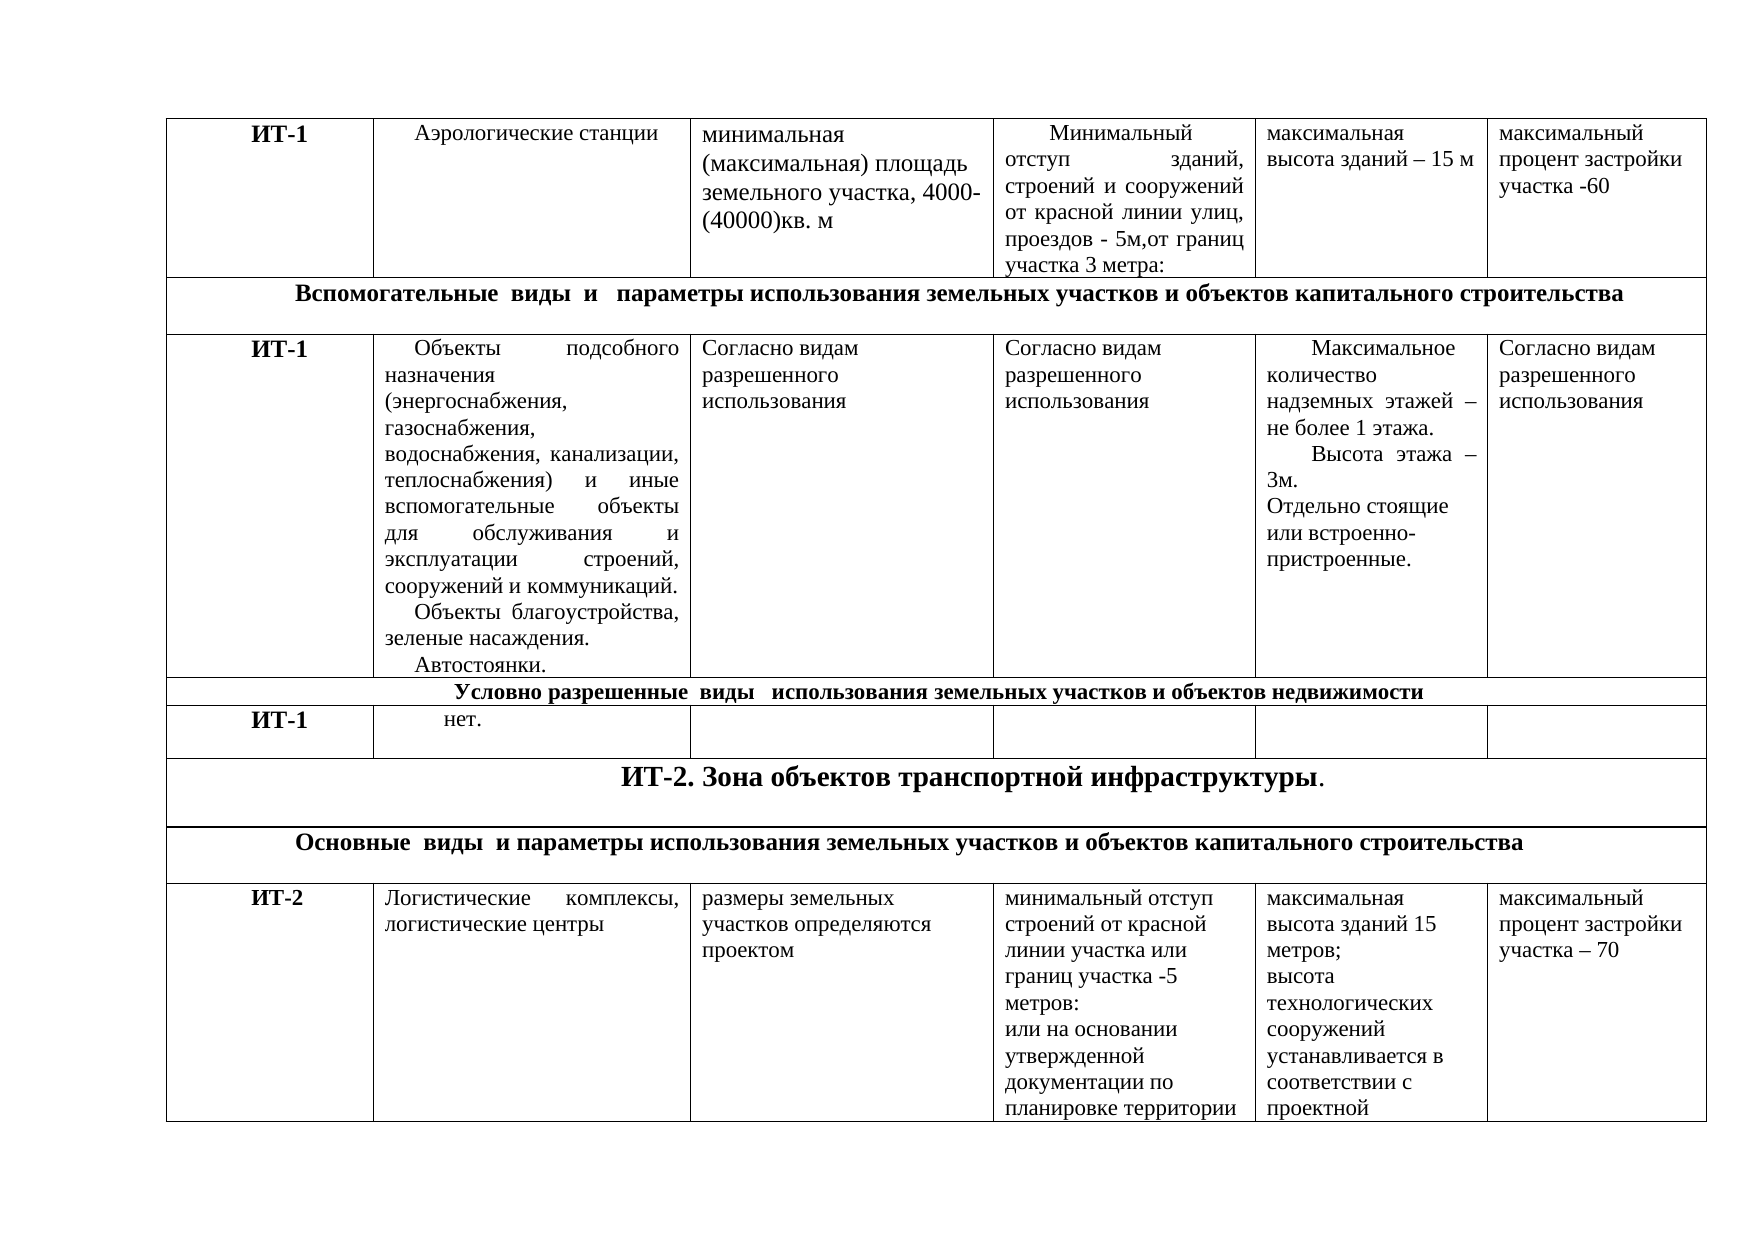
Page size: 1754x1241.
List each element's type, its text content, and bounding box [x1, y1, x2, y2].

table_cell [994, 884, 1255, 1121]
table_cell Согласно видам разрешенного использования [691, 335, 993, 677]
table_cell ИТ-1 [167, 706, 373, 758]
table_cell Основные виды и параметры использования земельных участков и объектов капитального строительства [167, 828, 1706, 882]
table_cell [1256, 706, 1487, 758]
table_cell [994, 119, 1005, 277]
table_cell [1488, 884, 1706, 1121]
table_cell ИТ-1 [167, 335, 373, 677]
table_cell [691, 706, 993, 758]
table_cell Вспомогательные виды и параметры использования земельных участков и объектов капитального строительства [167, 278, 1706, 333]
table_cell [1488, 706, 1706, 758]
table_cell Условно разрешенные виды использования земельных участков и объектов недвижимости [167, 678, 1706, 704]
table_cell Аэрологические станции [374, 119, 690, 277]
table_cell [1256, 119, 1487, 277]
table_cell [994, 706, 1255, 758]
table_cell нет. [374, 706, 690, 758]
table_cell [1488, 119, 1706, 277]
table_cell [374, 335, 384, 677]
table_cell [691, 119, 993, 277]
table_cell Согласно видам разрешенного использования [994, 335, 1255, 677]
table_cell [691, 884, 993, 1121]
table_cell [1256, 884, 1487, 1121]
table_cell Максимальное количество надземных этажей – не более 1 этажа. Высота этажа –3м. Отдельно стоящие или встроенно-пристроенные. [1256, 335, 1487, 677]
table_cell ИТ-1 [167, 119, 373, 277]
table_cell Согласно видам разрешенного использования [1488, 335, 1706, 677]
table_cell ИТ-2 [167, 884, 373, 1121]
table_cell ИТ-2. Зона объектов транспортной инфраструктуры. [167, 759, 1706, 826]
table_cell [374, 884, 690, 1121]
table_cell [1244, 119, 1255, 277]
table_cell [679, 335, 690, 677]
